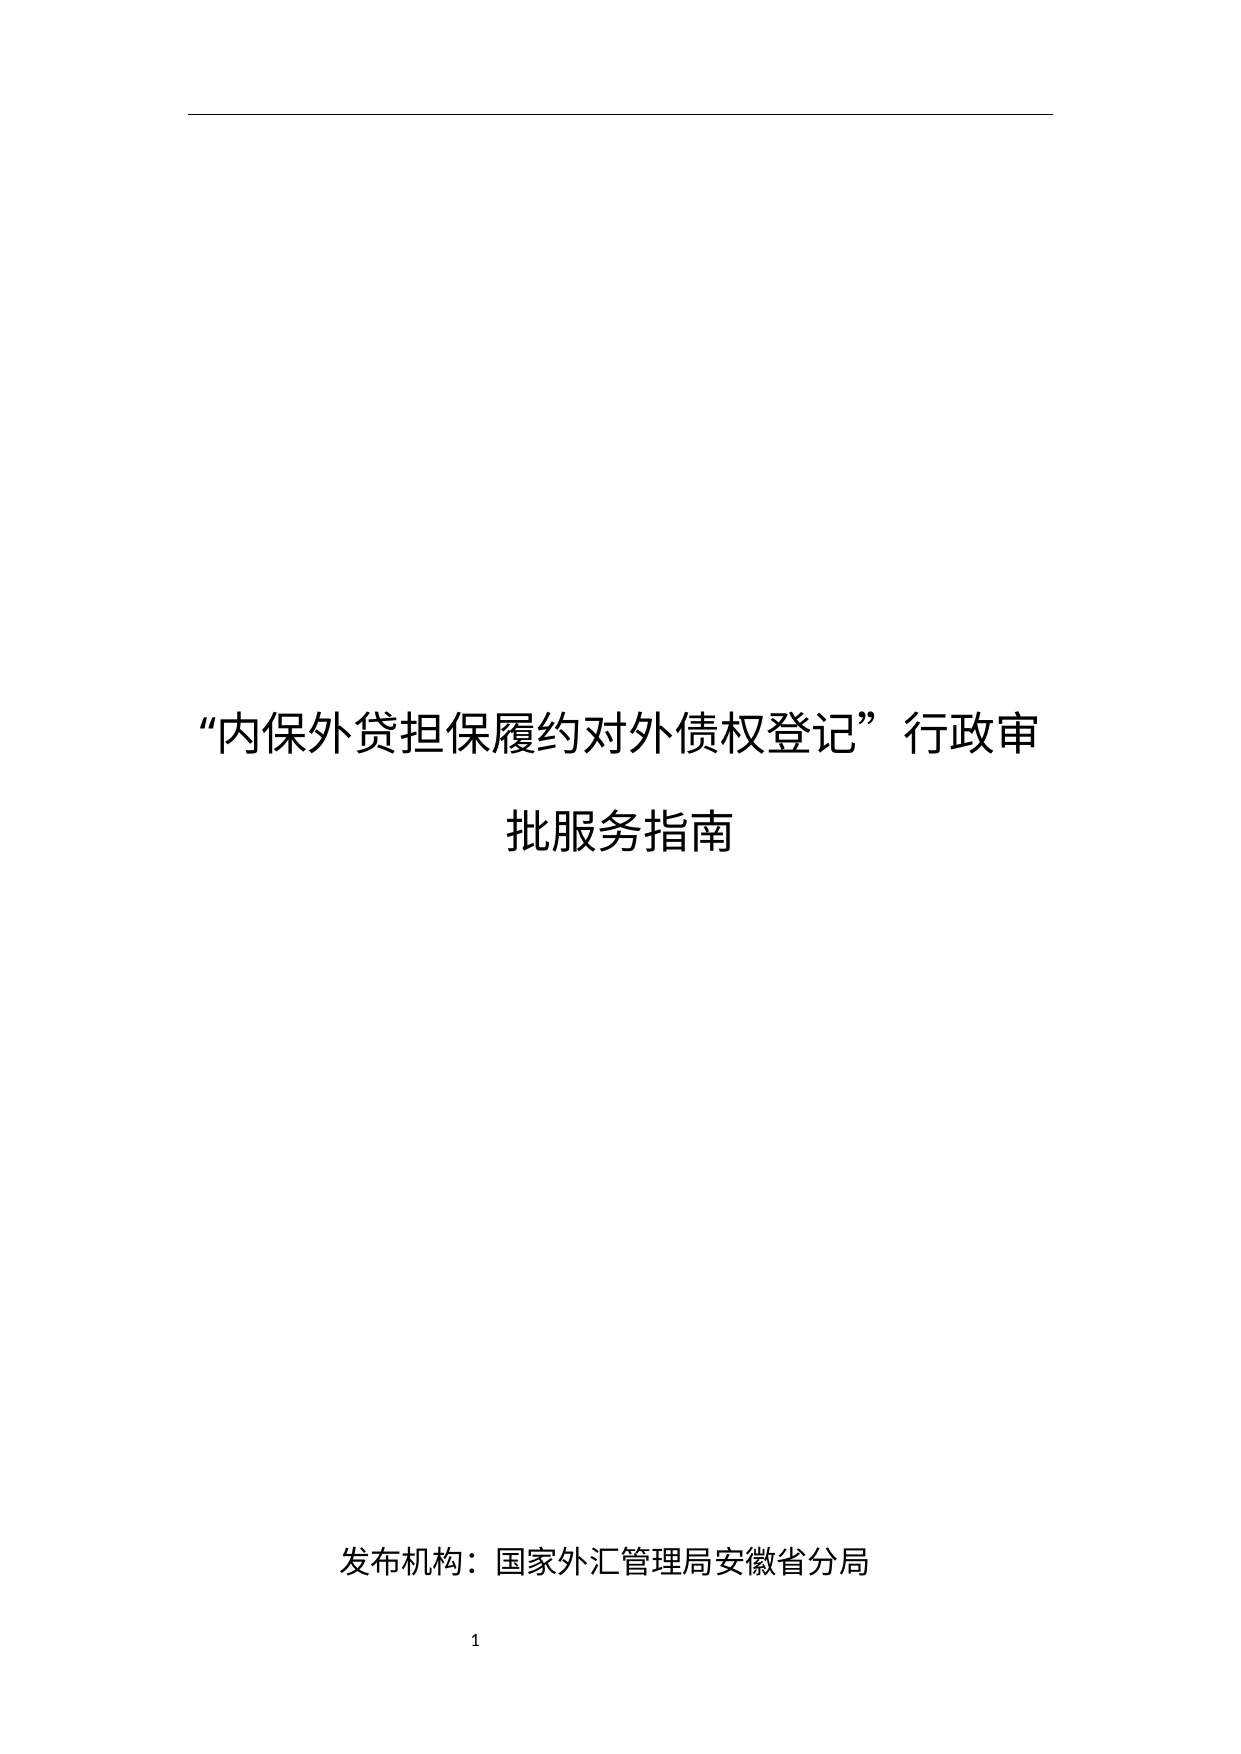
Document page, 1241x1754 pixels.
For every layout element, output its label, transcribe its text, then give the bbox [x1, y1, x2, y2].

text 发布机构：国家外汇管理局安徽省分局 [187, 1527, 1021, 1592]
subtitle “内保外贷担保履约对外债权登记”行政审批服务指南 [187, 682, 1053, 877]
